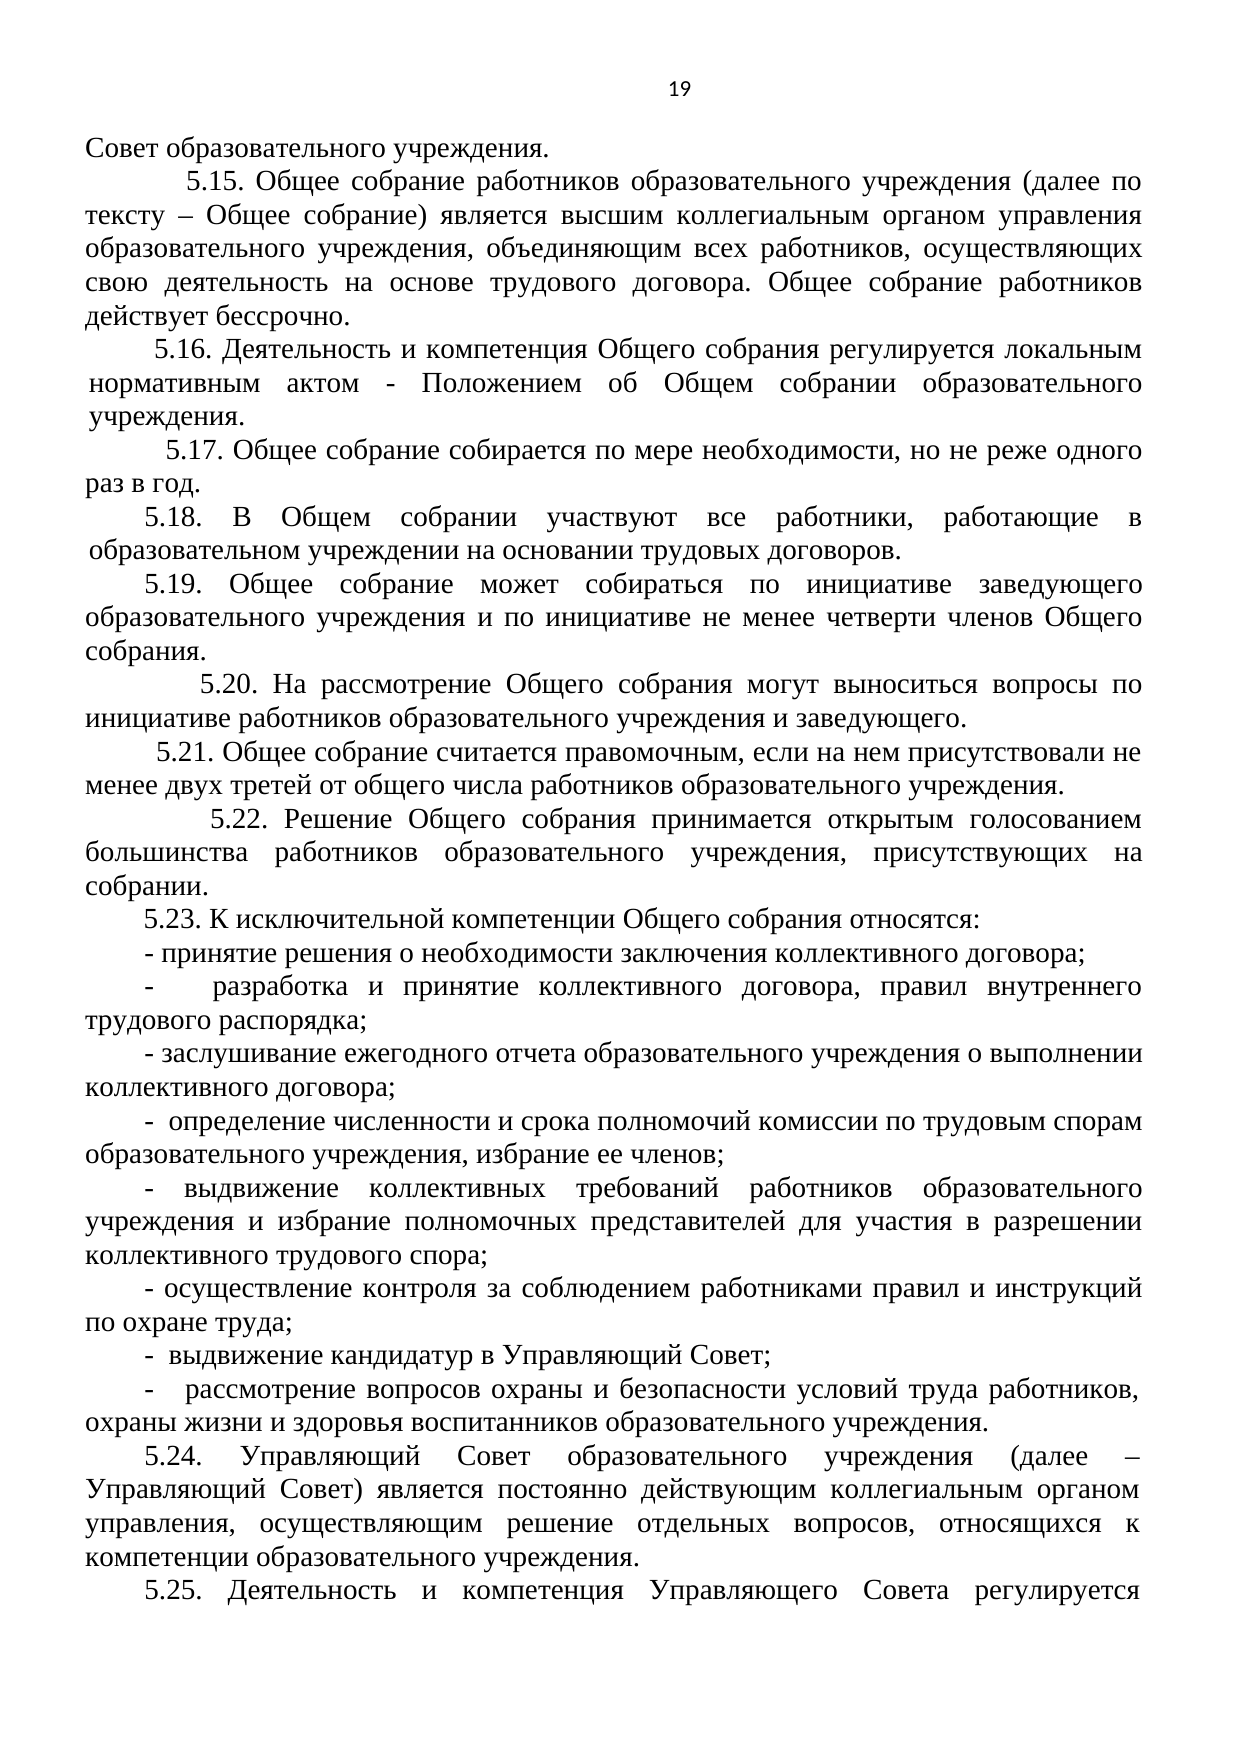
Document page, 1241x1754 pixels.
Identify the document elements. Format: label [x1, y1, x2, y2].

table_header [74, 130, 1152, 1606]
